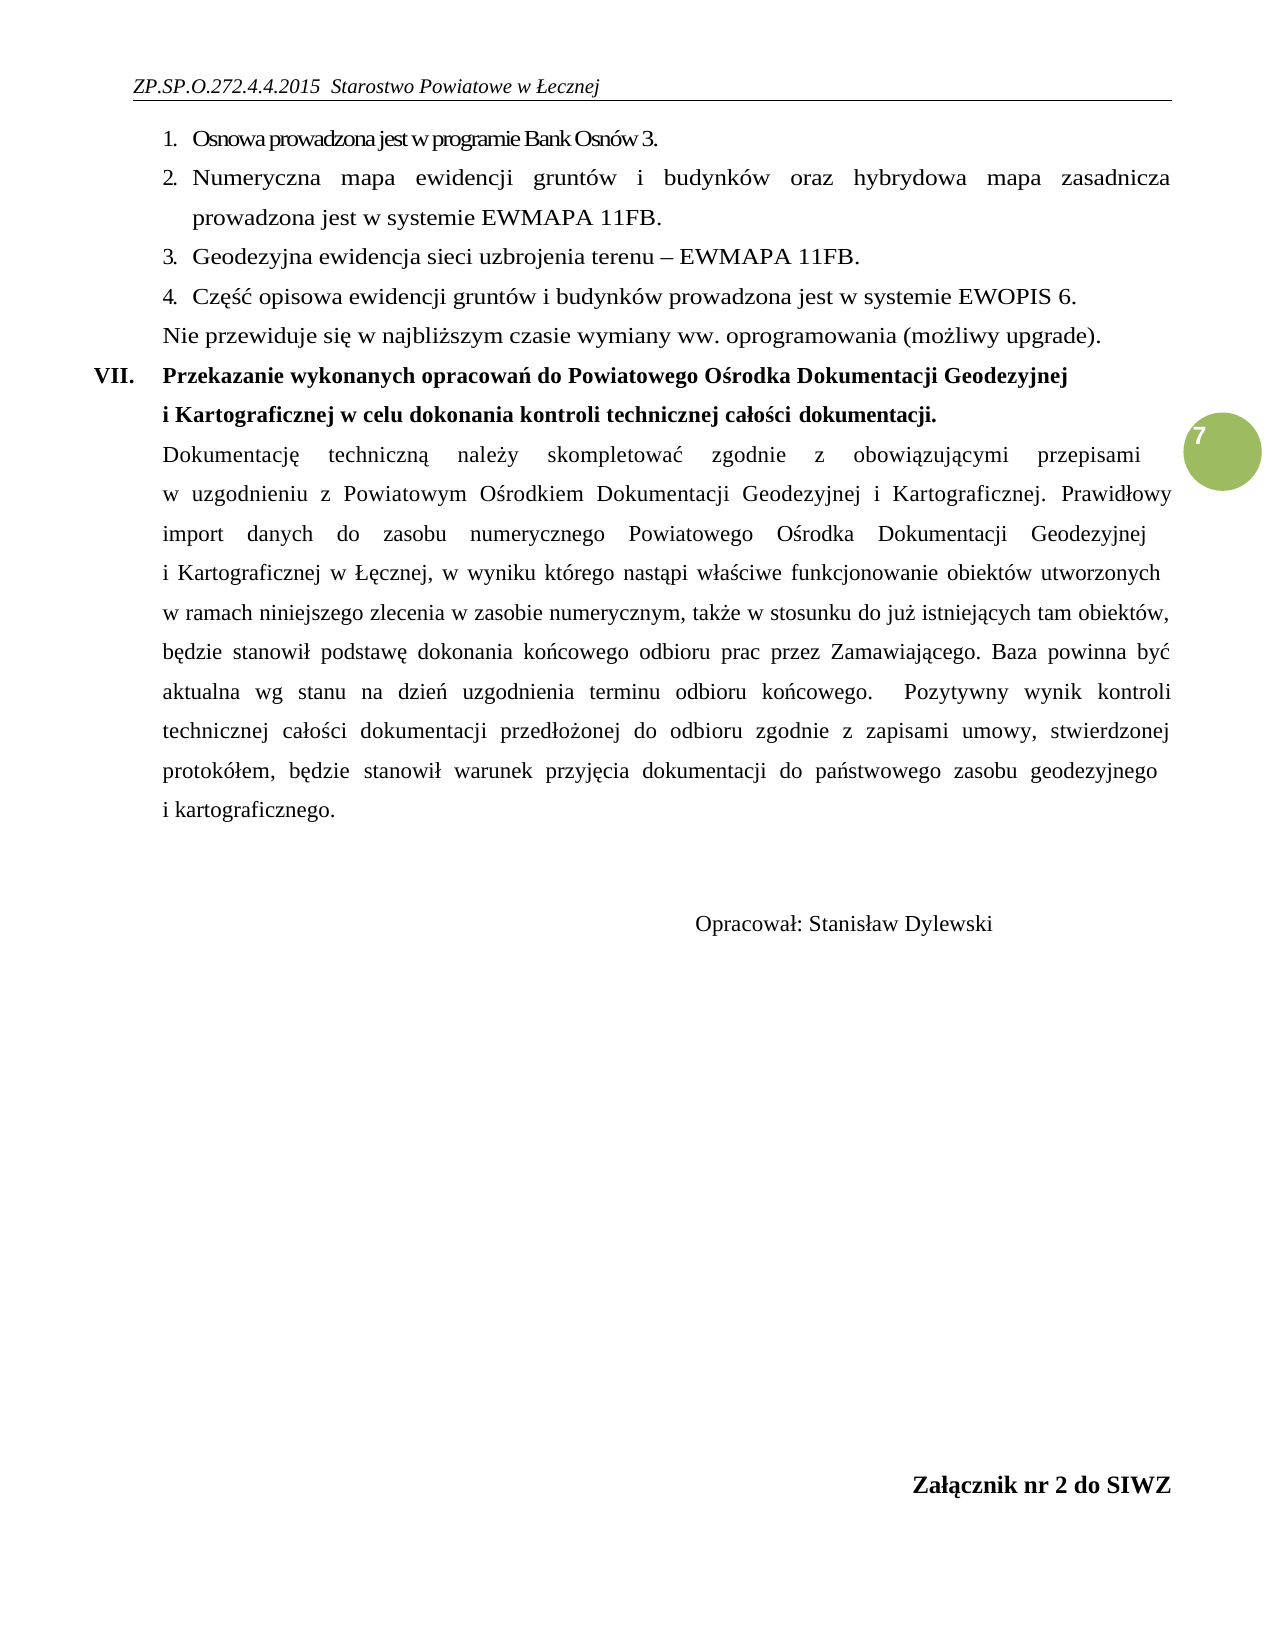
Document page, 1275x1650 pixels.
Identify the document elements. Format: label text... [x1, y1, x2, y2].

text Nie przewiduje się w najbliższym czasie wymiany ww. oprogramowania (możliwy upgrade). [162, 322, 1172, 349]
list Część opisowa ewidencji gruntów i budynków prowadzona jest w systemie EWOPIS 6. [162, 283, 1172, 309]
text Opracował: Stanisław Dylewski [245, 900, 1172, 940]
list Numeryczna mapa ewidencji gruntów i budynków oraz hybrydowa mapa zasadnicza prowadzona jest w systemie EWMAPA 11FB. [162, 164, 1172, 230]
text Załącznik nr 2 do SIWZ [133, 1470, 1172, 1499]
list Osnowa prowadzona jest w programie Bank Osnów 3. [162, 125, 1172, 151]
text Dokumentację techniczną należy skompletować zgodnie z obowiązującymi przepisami w uzgodnieniu z Powiatowym Ośrodkiem Dokumentacji Geodezyjnej i Kartograficznej. Prawidłowy import danych do zasobu numerycznego Powiatowego Ośrodka Dokumentacji Geodezyjnej i Kartograficznej w Łęcznej, w wyniku którego nastąpi właściwe funkcjonowanie obiektów utworzonych w ramach niniejszego zlecenia w zasobie numerycznym, także w stosunku do już istniejących tam obiektów, będzie stanowił podstawę dokonania końcowego odbioru prac przez Zamawiającego. Baza powinna być aktualna wg stanu na dzień uzgodnienia terminu odbioru końcowego. Pozytywny wynik kontroli technicznej całości dokumentacji przedłożonej do odbioru zgodnie z zapisami umowy, stwierdzonej protokółem, będzie stanowił warunek przyjęcia dokumentacji do państwowego zasobu geodezyjnego i kartograficznego. [162, 441, 1172, 822]
list Geodezyjna ewidencja sieci uzbrojenia terenu – EWMAPA 11FB. [162, 243, 1172, 270]
list Przekazanie wykonanych opracowań do Powiatowego Ośrodka Dokumentacji Geodezyjnej i Kartograficznej w celu dokonania kontroli technicznej całości dokumentacji. [134, 362, 1172, 428]
